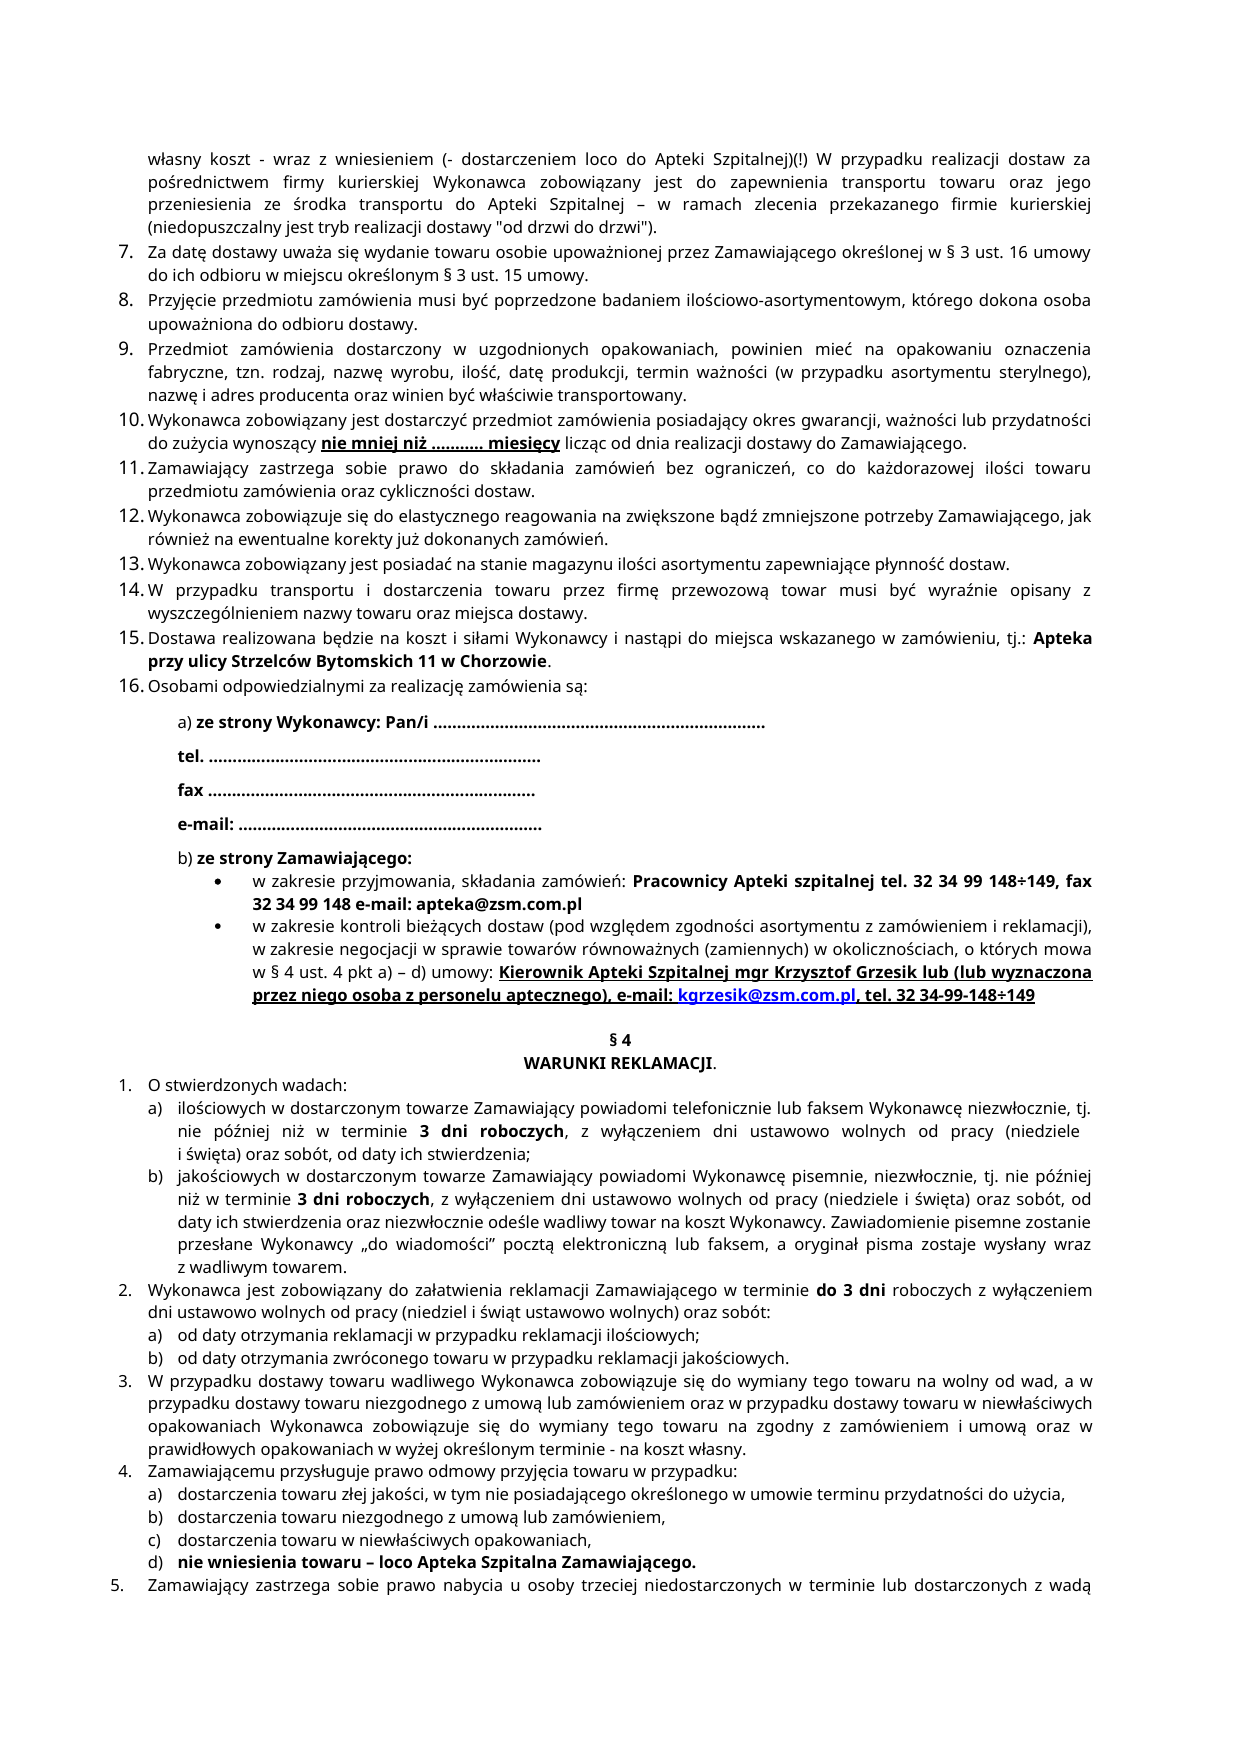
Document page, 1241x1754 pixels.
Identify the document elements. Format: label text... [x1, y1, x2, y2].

text WARUNKI REKLAMACJI. [148, 1051, 1093, 1074]
text a) ze strony Wykonawcy: Pan/i ……………………………………………………………. [177, 711, 1093, 733]
list Za datę dostawy uważa się wydanie towaru osobie upoważnionej przez Zamawiającego określonej w § 3 ust. 16 umowy do ich odbioru w miejscu określonym § 3 ust. 15 umowy. [118, 238, 1093, 287]
list od daty otrzymania zwróconego towaru w przypadku reklamacji jakościowych. [148, 1347, 1093, 1369]
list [110, 1574, 1093, 1596]
list od daty otrzymania reklamacji w przypadku reklamacji ilościowych; [148, 1324, 1093, 1347]
list nie wniesienia towaru – loco Apteka Szpitalna Zamawiającego. [148, 1551, 1093, 1574]
list dostarczenia towaru w niewłaściwych opakowaniach, [148, 1528, 1093, 1551]
list dostarczenia towaru niezgodnego z umową lub zamówieniem, [148, 1506, 1093, 1528]
list Osobami odpowiedzialnymi za realizację zamówienia są: [118, 672, 1093, 698]
list w zakresie kontroli bieżących dostaw (pod względem zgodności asortymentu z zamówieniem i reklamacji), w zakresie negocjacji w sprawie towarów równoważnych (zamiennych) w okolicznościach, o których mowa w § 4 ust. 4 pkt a) – d) umowy: Kierownik Apteki Szpitalnej mgr Krzysztof Grzesik lub (lub wyznaczona przez niego osoba z personelu aptecznego), e-mail: kgrzesik@zsm.com.pl, tel. 32 34-99-148÷149 [215, 915, 1093, 1006]
text fax …………………………………………………………… [177, 779, 1093, 802]
text § 4 [148, 1029, 1093, 1051]
list Wykonawca zobowiązany jest posiadać na stanie magazynu ilości asortymentu zapewniające płynność dostaw. [118, 551, 1093, 576]
list Przyjęcie przedmiotu zamówienia musi być poprzedzone badaniem ilościowo-asortymentowym, którego dokona osoba upoważniona do odbioru dostawy. [118, 287, 1093, 335]
list w zakresie przyjmowania, składania zamówień: Pracownicy Apteki szpitalnej tel. 32 34 99 148÷149, fax 32 34 99 148 e-mail: apteka@zsm.com.pl [215, 870, 1093, 915]
text b) ze strony Zamawiającego: [177, 847, 1093, 870]
list ilościowych w dostarczonym towarze Zamawiający powiadomi telefonicznie lub faksem Wykonawcę niezwłocznie, tj. nie później niż w terminie 3 dni roboczych, z wyłączeniem dni ustawowo wolnych od pracy (niedziele i święta) oraz sobót, od daty ich stwierdzenia; [148, 1097, 1093, 1165]
list Wykonawca zobowiązany jest dostarczyć przedmiot zamówienia posiadający okres gwarancji, ważności lub przydatności do zużycia wynoszący nie mniej niż ……….. miesięcy licząc od dnia realizacji dostawy do Zamawiającego. [118, 406, 1093, 454]
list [118, 148, 1093, 238]
list O stwierdzonych wadach: [118, 1074, 1093, 1097]
text e-mail: ……………………………………………….……… [177, 813, 1093, 836]
list W przypadku transportu i dostarczenia towaru przez firmę przewozową towar musi być wyraźnie opisany z wyszczególnieniem nazwy towaru oraz miejsca dostawy. [118, 576, 1093, 624]
list Dostawa realizowana będzie na koszt i siłami Wykonawcy i nastąpi do miejsca wskazanego w zamówieniu, tj.: Apteka przy ulicy Strzelców Bytomskich 11 w Chorzowie. [118, 624, 1093, 672]
list jakościowych w dostarczonym towarze Zamawiający powiadomi Wykonawcę pisemnie, niezwłocznie, tj. nie później niż w terminie 3 dni roboczych, z wyłączeniem dni ustawowo wolnych od pracy (niedziele i święta) oraz sobót, od daty ich stwierdzenia oraz niezwłocznie odeśle wadliwy towar na koszt Wykonawcy. Zawiadomienie pisemne zostanie przesłane Wykonawcy „do wiadomości” pocztą elektroniczną lub faksem, a oryginał pisma zostaje wysłany wraz z wadliwym towarem. [148, 1165, 1093, 1278]
list Wykonawca zobowiązuje się do elastycznego reagowania na zwiększone bądź zmniejszone potrzeby Zamawiającego, jak również na ewentualne korekty już dokonanych zamówień. [118, 502, 1093, 551]
list Zamawiający zastrzega sobie prawo do składania zamówień bez ograniczeń, co do każdorazowej ilości towaru przedmiotu zamówienia oraz cykliczności dostaw. [118, 454, 1093, 502]
list Wykonawca jest zobowiązany do załatwienia reklamacji Zamawiającego w terminie do 3 dni roboczych z wyłączeniem dni ustawowo wolnych od pracy (niedziel i świąt ustawowo wolnych) oraz sobót: [118, 1278, 1093, 1324]
list Przedmiot zamówienia dostarczony w uzgodnionych opakowaniach, powinien mieć na opakowaniu oznaczenia fabryczne, tzn. rodzaj, nazwę wyrobu, ilość, datę produkcji, termin ważności (w przypadku asortymentu sterylnego), nazwę i adres producenta oraz winien być właściwie transportowany. [118, 335, 1093, 406]
list W przypadku dostawy towaru wadliwego Wykonawca zobowiązuje się do wymiany tego towaru na wolny od wad, a w przypadku dostawy towaru niezgodnego z umową lub zamówieniem oraz w przypadku dostawy towaru w niewłaściwych opakowaniach Wykonawca zobowiązuje się do wymiany tego towaru na zgodny z zamówieniem i umową oraz w prawidłowych opakowaniach w wyżej określonym terminie - na koszt własny. [118, 1369, 1093, 1460]
list Zamawiającemu przysługuje prawo odmowy przyjęcia towaru w przypadku: [118, 1460, 1093, 1483]
list dostarczenia towaru złej jakości, w tym nie posiadającego określonego w umowie terminu przydatności do użycia, [148, 1483, 1093, 1506]
text tel. ………………………………………………….………… [177, 745, 1093, 767]
